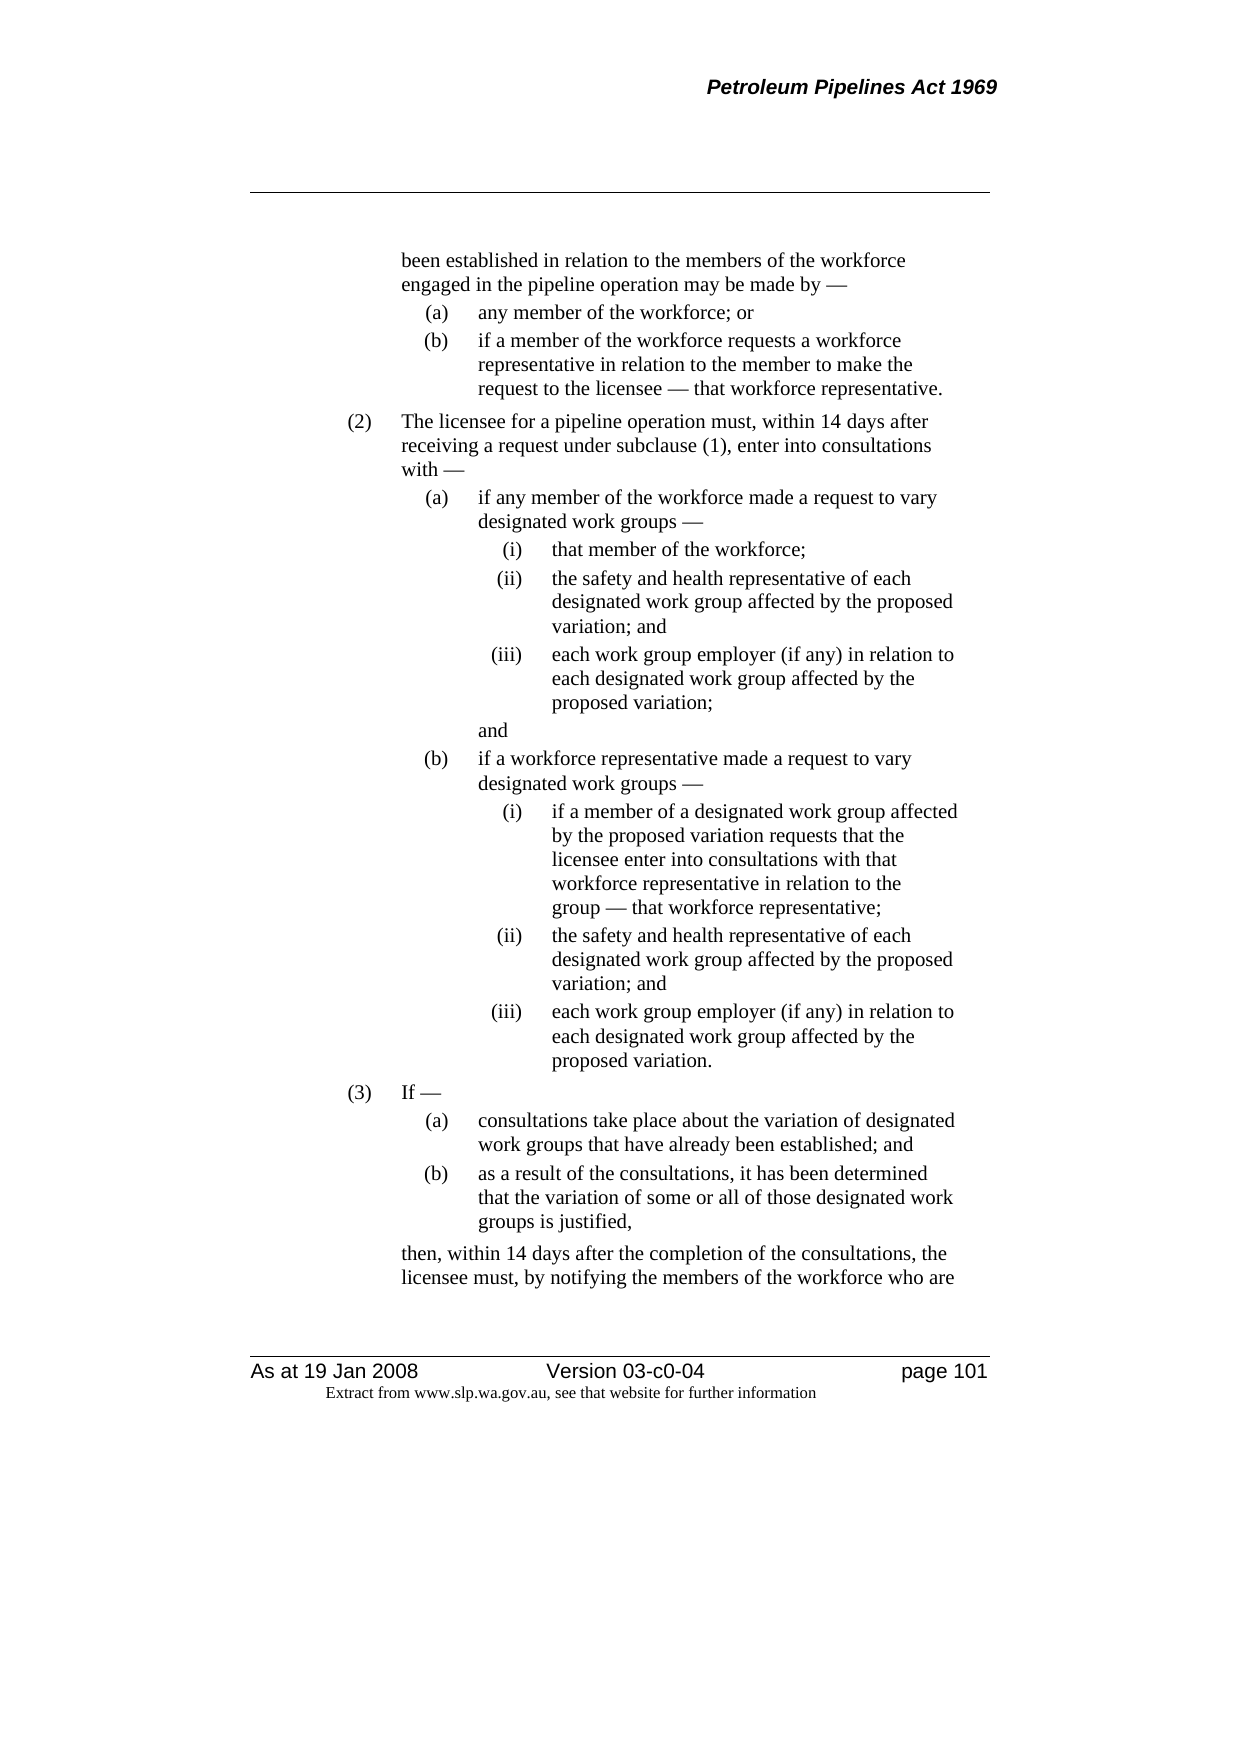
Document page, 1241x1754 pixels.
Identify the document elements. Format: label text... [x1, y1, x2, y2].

text (a) consultations take place about the variation of designated work groups that have already been established; and [389, 1108, 960, 1156]
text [312, 247, 960, 296]
text (a) if any member of the workforce made a request to vary designated work groups — [389, 485, 960, 533]
text (b) if a member of the workforce requests a workforce representative in relation to the member to make the request to the licensee — that workforce representative. [389, 328, 960, 400]
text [312, 1241, 960, 1289]
text (i) if a member of a designated work group affected by the proposed variation requests that the licensee enter into consultations with that workforce representative in relation to the group — that workforce representative; [463, 799, 960, 919]
text (b) if a workforce representative made a request to vary designated work groups — [389, 746, 960, 794]
text (iii) each work group employer (if any) in relation to each designated work group affected by the proposed variation. [463, 999, 960, 1072]
text (ii) the safety and health representative of each designated work group affected by the proposed variation; and [463, 565, 960, 638]
text (i) that member of the workforce; [463, 537, 960, 561]
text (iii) each work group employer (if any) in relation to each designated work group affected by the proposed variation; [463, 642, 960, 714]
text (3) If — [312, 1080, 960, 1104]
text (b) as a result of the consultations, it has been determined that the variation of some or all of those designated work groups is justified, [389, 1161, 960, 1233]
text (2) The licensee for a pipeline operation must, within 14 days after receiving a request under subclause (1), enter into consultations with — [312, 408, 960, 481]
text (ii) the safety and health representative of each designated work group affected by the proposed variation; and [463, 923, 960, 995]
text and [389, 718, 960, 742]
text (a) any member of the workforce; or [389, 300, 960, 324]
